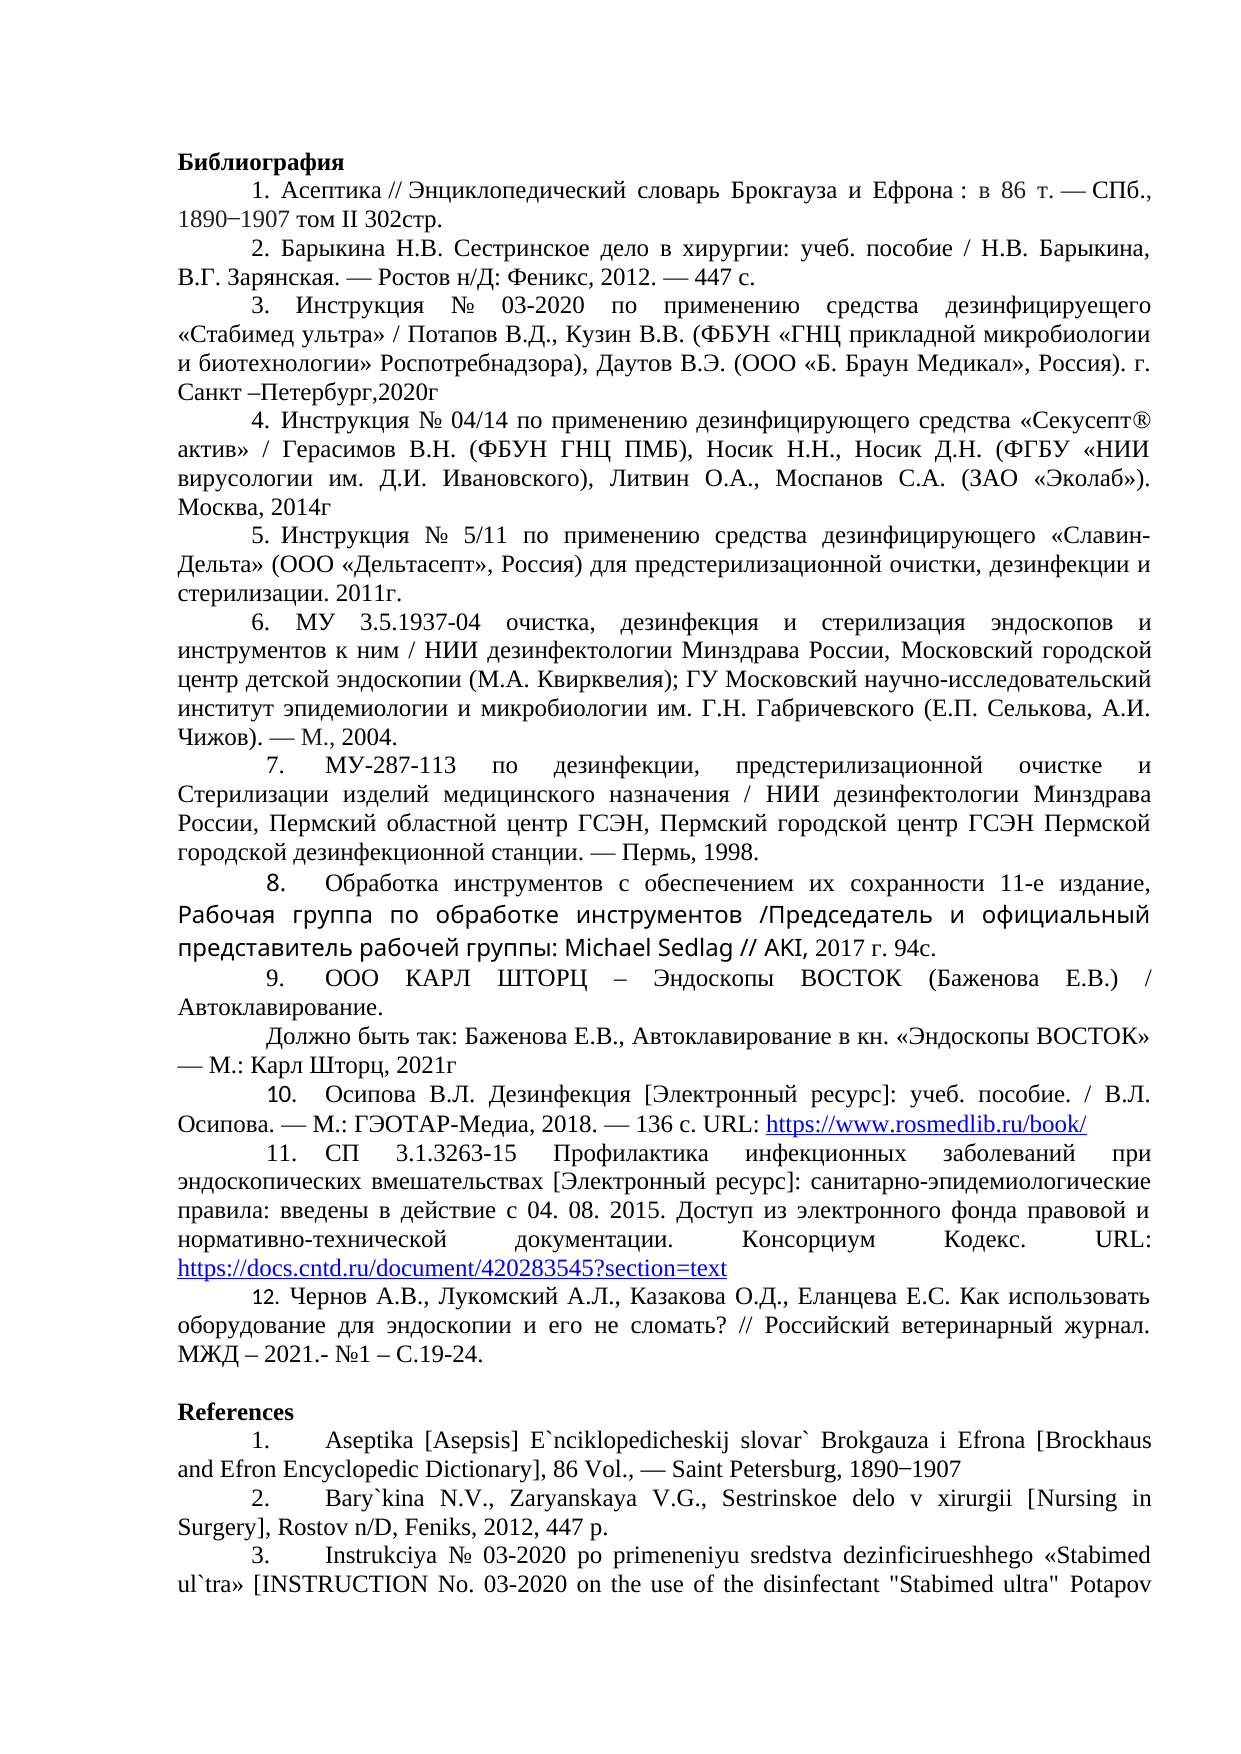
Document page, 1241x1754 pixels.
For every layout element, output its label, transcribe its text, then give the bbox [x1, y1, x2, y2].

list Инструкция № 5/11 по применению средства дезинфицирующего «Славин-Дельта» (ООО «Дельтасепт», Россия) для предстерилизационной очистки, дезинфекции и стерилизации. 2011г. [177, 118, 1152, 204]
text 2. Bary`kina N.V., Zaryanskaya V.G., Sestrinskoe delo v xirurgii [Nursing in Surgery], Rostov n/D, Feniks, 2012, 447 p. [177, 1081, 1152, 1138]
list ООО КАРЛ ШТОРЦ – Эндоскопы ВОСТОК (Баженова Е.В.) / Автоклавирование. [177, 561, 1152, 618]
list Должно быть так: Баженова Е.В., Автоклавирование в кн. «Эндоскопы ВОСТОК» — М.: Карл Шторц, 2021г [177, 618, 1152, 676]
list Чернов А.В., Лукомский А.Л., Казакова О.Д., Еланцева Е.С. Как использовать оборудование для эндоскопии и его не сломать? // Российский ветеринарный журнал. МЖД – 2021.- №1 – С.19-24. [177, 879, 1152, 966]
text 3. Instrukciya № 03-2020 po primeneniyu sredstva dezinficirueshhego «Stabimed ul`tra» [INSTRUCTION No. 03-2020 on the use of the disinfectant "Stabimed ultra" Potapov V.D., Kuzin V.V. (FBUN «GNCz prikladnoj mikrobiologii i biotexnologii» Rospotrebnadzora), Dautov V.E`. (OOO «B. Braun Medikal», Rossiya). Zdes` i v dr. instrukciyax - God vy`puska? [177, 1138, 1152, 1253]
list Осипова В.Л. Дезинфекция [Электронный ресурс]: учеб. пособие. / В.Л. Осипова. — М.: ГЭОТАР-Медиа, 2018. — 136 с. URL: https://www.rosmedlib.ru/book/ [177, 676, 1152, 735]
list МУ 3.5.1937-04 очистка, дезинфекция и стерилизация эндоскопов и инструментов к ним / НИИ дезинфектологии Минздрава России, Московский городской центр детской эндоскопии (М.А. Квирквелия); ГУ Московский научно-исследовательский институт эпидемиологии и микробиологии им. Г.Н. Габричевского (Е.П. Селькова, А.И. Чижов). — М., 2004. [177, 204, 1152, 348]
list Обработка инструментов с обеспечением их сохранности 11-е издание, Рабочая группа по обработке инструментов /Председатель и официальный представитель рабочей группы: Michael Sedlag // AKI, 2017 г. 94с. [177, 463, 1152, 561]
text References [177, 994, 1152, 1023]
text 4. Instrukciya № 04/14 po primeneniyu dezinficiruyushhego sredstva «Sekusept aktiv» [Instruction No. 04/14 on the use of the disinfectant "Secusept актив active"] Gerasimov V.N. (FBUN GNCz PMB), Nosik N.N., Nosik D.N. (FGBU «NII virusologii im. D.I. Ivanovskogo), Litvin O.A., Mospanov S.A. (ZAO «E`kolab»). [177, 1253, 1152, 1368]
text 1. Aseptika [Asepsis] E`nciklopedicheskij slovar` Brokgauza i Efrona [Brockhaus and Efron Encyclopedic Dictionary], 86 Vol., — Saint Petersburg, 1890 ̶ 1907 [177, 1023, 1152, 1081]
list СП 3.1.3263-15 Профилактика инфекционных заболеваний при эндоскопических вмешательствах [Электронный ресурс]: санитарно-эпидемиологические правила: введены в действие с 04. 08. 2015. Доступ из электронного фонда правовой и нормативно-технической документации. Консорциум Кодекс. URL: https://docs.cntd.ru/document/420283545?section=text [177, 735, 1152, 879]
text 6. MU 3.5.1937-04 ochistka, dezinfekciya i sterilizaciya e`ndoskopov i instrumentov k nim [MU 3.5.1937-04 cleaning, disinfection and sterilization of endoscopes and their instruments], NII dezinfektologii Minzdrava Rossii, Moskovskij gorodskoj centr detskoj e`ndoskopii (M.A. Kvirkveliya); GU Moskovskij nauchno-issledovatel`skij institut e`pidemiologii i mikrobiologii im. G.N. Gabrichevskogo (E.P. Sel`kova, A.I. Chizhov), Moscow, 2004. [177, 1454, 1152, 1627]
list МУ-287-113 по дезинфекции, предстерилизационной очистке и Стерилизации изделий медицинского назначения / НИИ дезинфектологии Минздрава России, Пермский областной центр ГСЭН, Пермский городской центр ГСЭН Пермской городской дезинфекционной станции. — Пермь, 1998. [177, 348, 1152, 463]
text 5. Instrukciya № 5/11 po primeneniyu sredstva dezinficiruyushhego «Slavin-Del`ta» [Instruction No. 5/11 on the use of the disinfectant "Slavin-Delta"] (OOO «Del`tasept», Rossiya) dlya predsterilizacionnoj ochistki, dezinfekcii i sterilizacii. [177, 1368, 1152, 1454]
